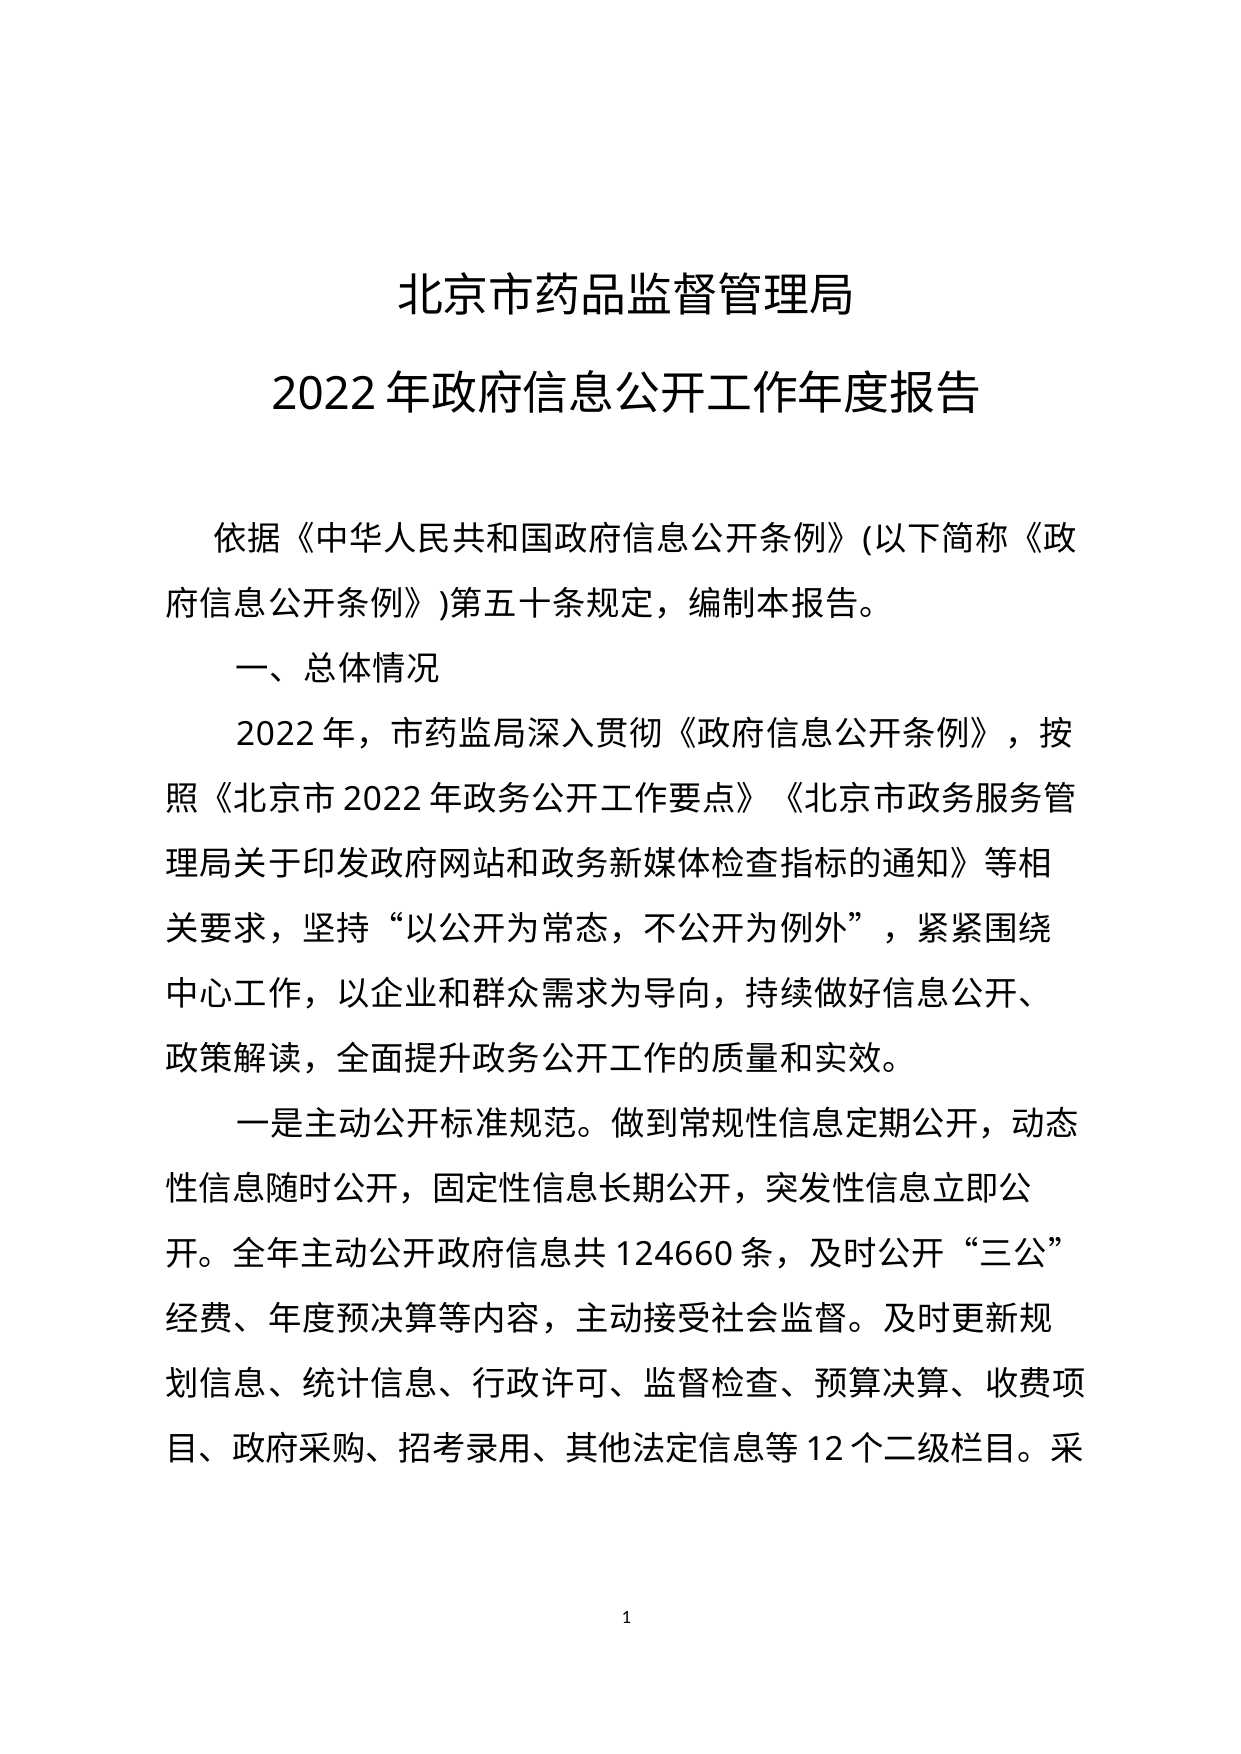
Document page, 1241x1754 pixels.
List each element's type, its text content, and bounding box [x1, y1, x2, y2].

text 2022年政府信息公开工作年度报告 [165, 341, 1087, 438]
text 北京市药品监督管理局 [165, 243, 1087, 341]
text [165, 1088, 1087, 1478]
text 一、总体情况 [165, 633, 1087, 698]
text 依据《中华人民共和国政府信息公开条例》(以下简称《政府信息公开条例》)第五十条规定，编制本报告。 [165, 503, 1087, 633]
text 2022年，市药监局深入贯彻《政府信息公开条例》，按照《北京市2022年政务公开工作要点》《北京市政务服务管理局关于印发政府网站和政务新媒体检查指标的通知》等相关要求，坚持“以公开为常态，不公开为例外”，紧紧围绕中心工作，以企业和群众需求为导向，持续做好信息公开、政策解读，全面提升政务公开工作的质量和实效。 [165, 698, 1087, 1088]
